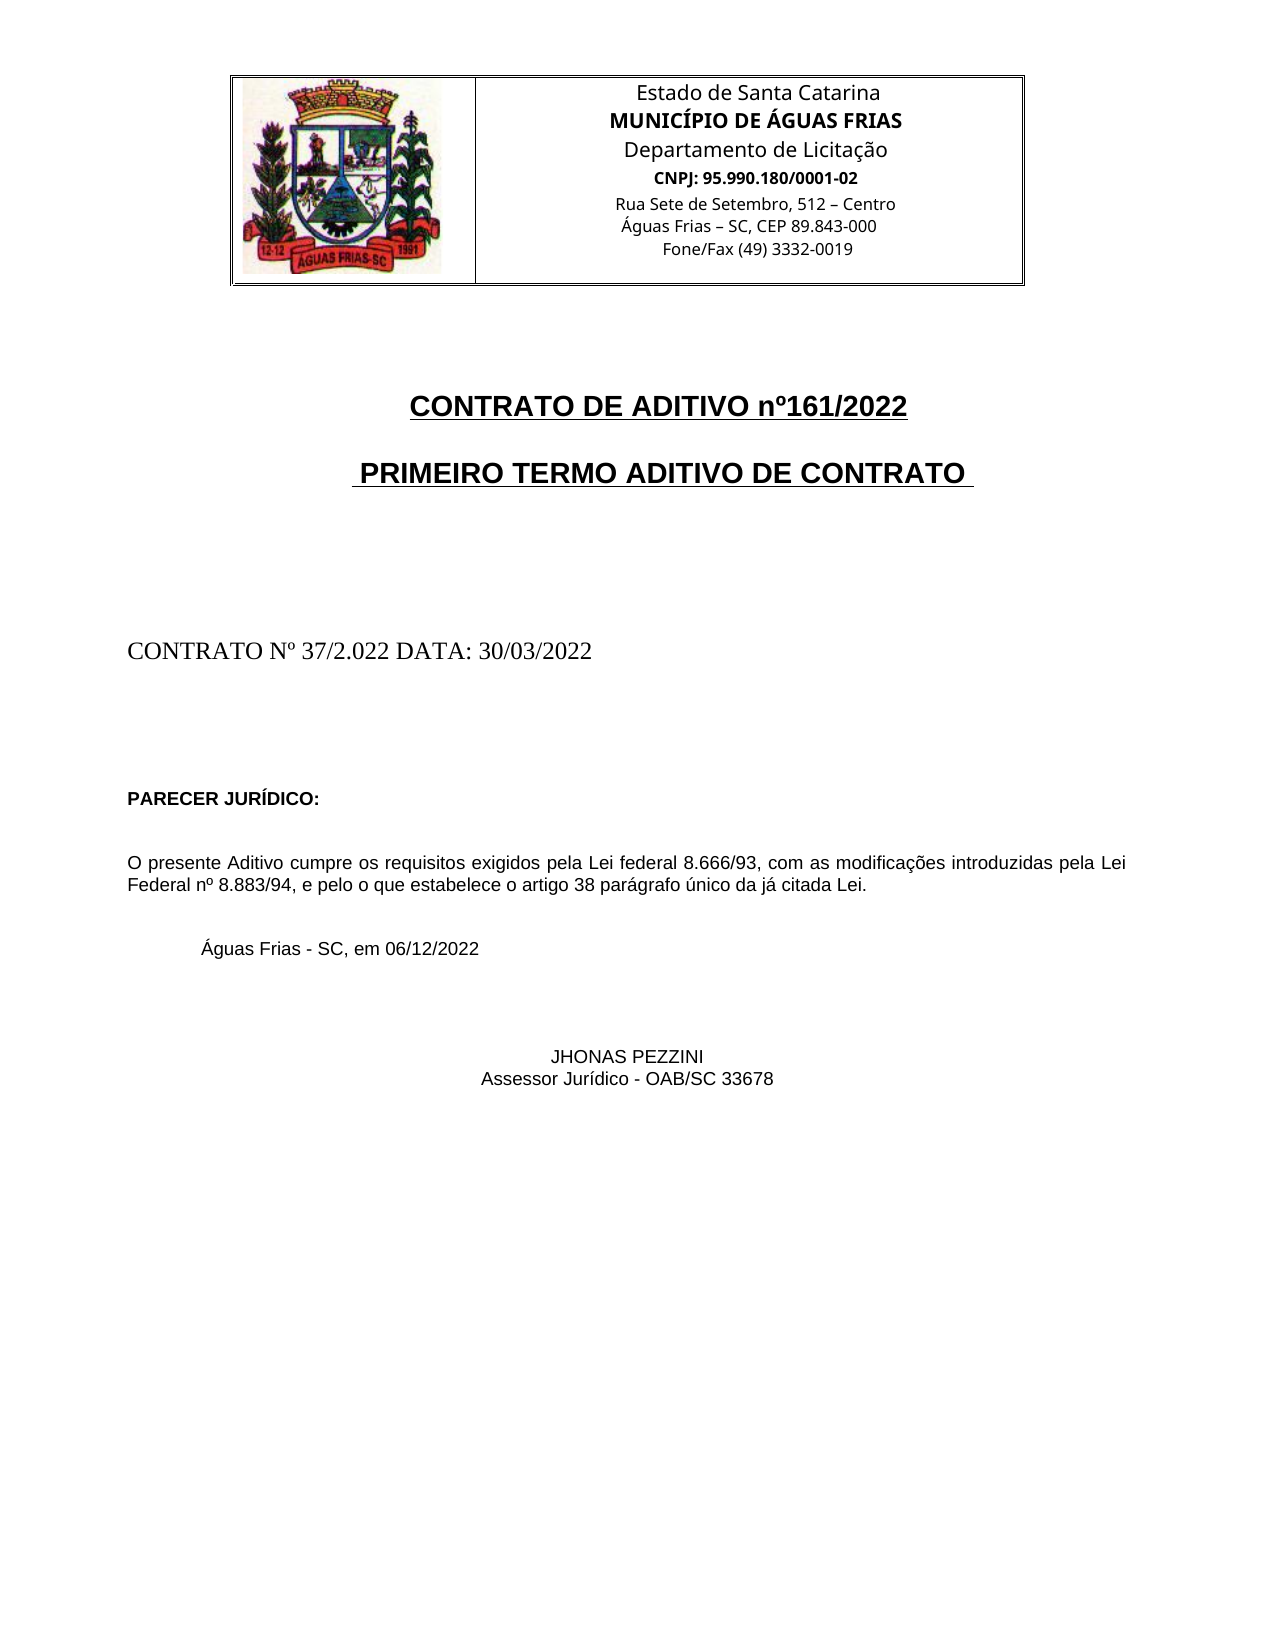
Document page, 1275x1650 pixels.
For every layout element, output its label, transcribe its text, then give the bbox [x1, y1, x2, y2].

text PARECER JURÍDICO: [127, 787, 1127, 809]
text Águas Frias - SC, em 06/12/2022 [127, 938, 1127, 960]
text Assessor Jurídico - OAB/SC 33678 [127, 1068, 1127, 1089]
text PRIMEIRO TERMO ADITIVO DE CONTRATO [127, 457, 1190, 490]
text O presente Aditivo cumpre os requisitos exigidos pela Lei federal 8.666/93, com as modificações introduzidas pela Lei Federal nº 8.883/94, e pelo o que estabelece o artigo 38 parágrafo único da já citada Lei. [127, 852, 1127, 895]
text CONTRATO DE ADITIVO nº161/2022 [127, 389, 1190, 423]
text CONTRATO Nº 37/2.022 DATA: 30/03/2022 [127, 636, 1190, 665]
picture [242, 78, 444, 274]
text JHONAS PEZZINI [127, 1046, 1127, 1068]
